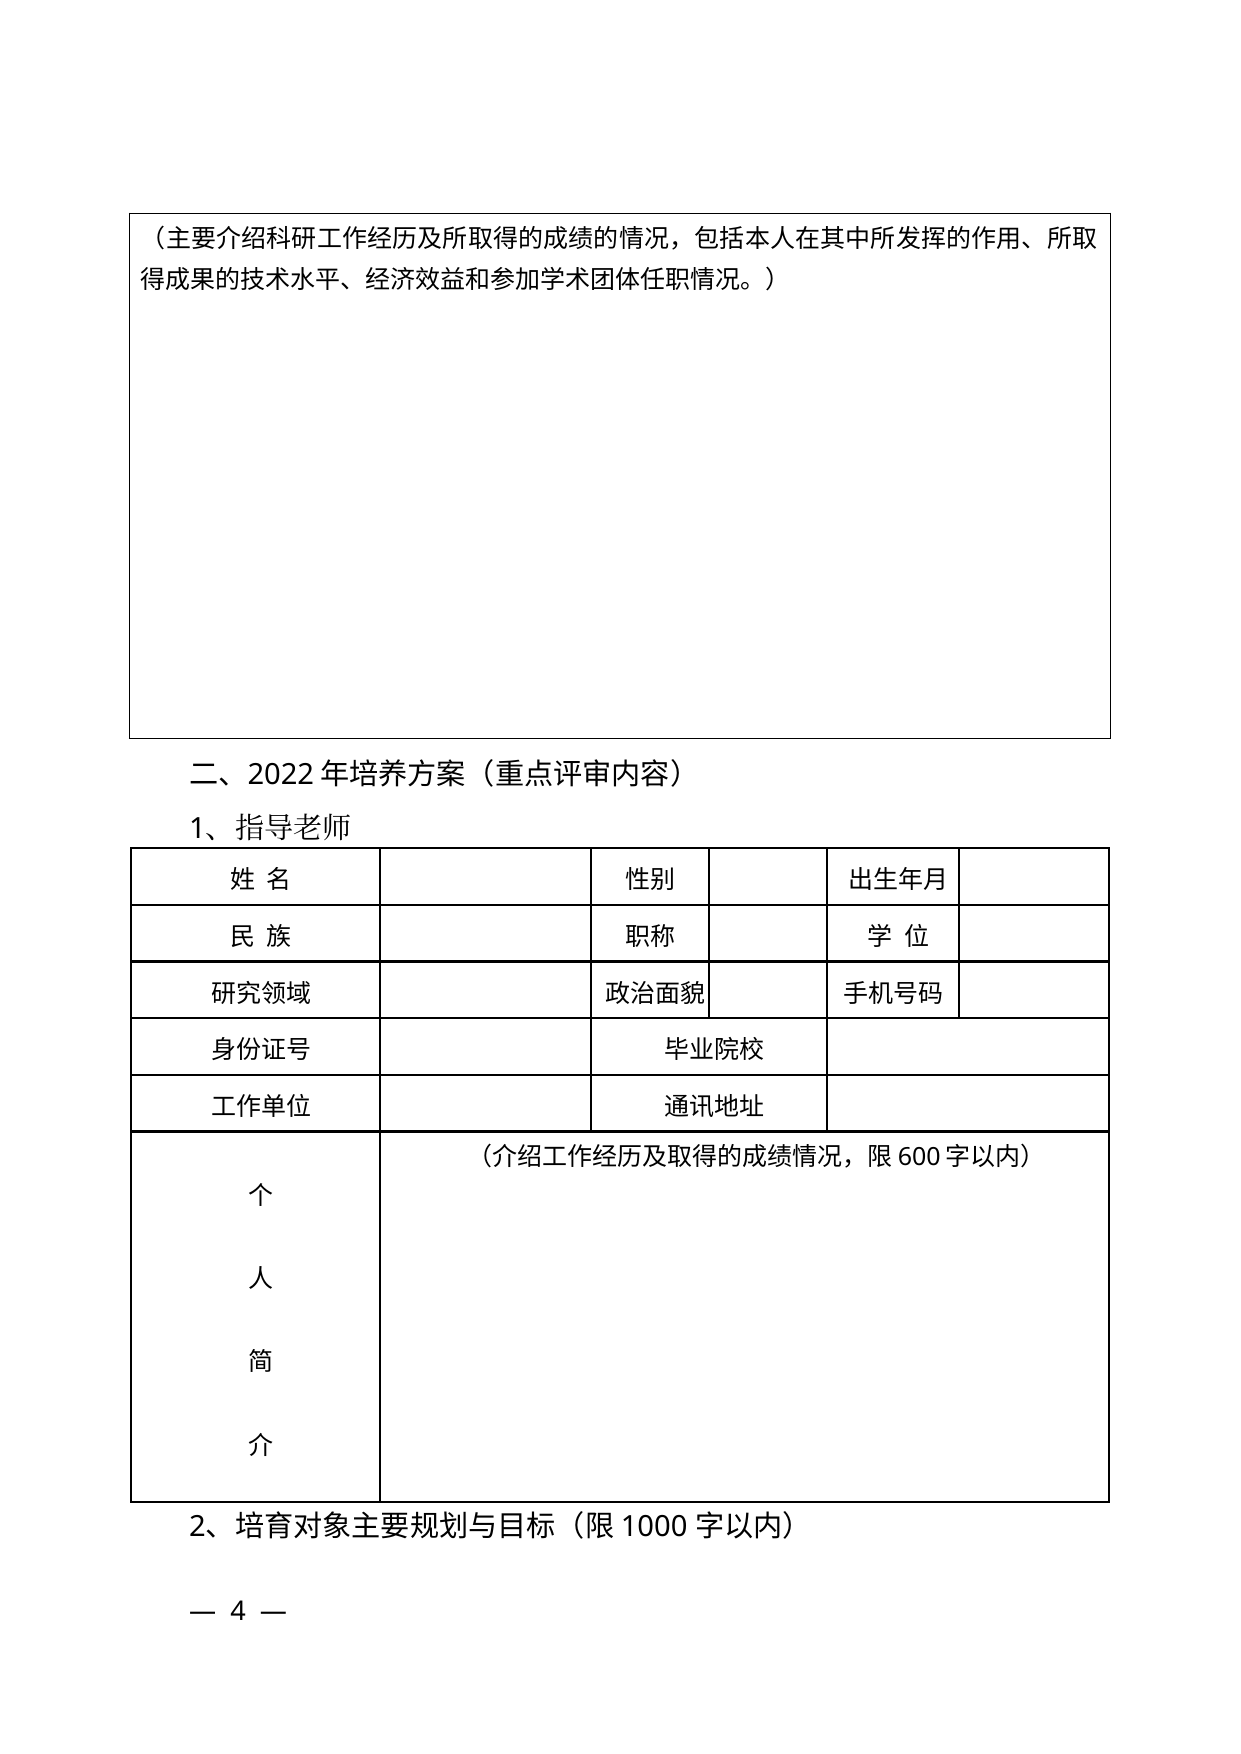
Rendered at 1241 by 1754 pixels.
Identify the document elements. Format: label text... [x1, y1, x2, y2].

table_cell [381, 906, 590, 960]
table_cell [828, 1019, 1108, 1074]
text 二、2022年培养方案（重点评审内容） [189, 751, 1051, 793]
table_header 出生年月 [828, 849, 958, 904]
table_cell 身份证号 [132, 1019, 379, 1074]
table_cell [710, 963, 826, 1017]
table_cell 职称 [592, 906, 708, 960]
table_cell 学 位 [828, 906, 958, 960]
table_cell [381, 1019, 590, 1074]
table_header 性别 [592, 849, 708, 904]
table_cell 通讯地址 [592, 1076, 826, 1130]
table_cell 政治面貌 [592, 963, 708, 1017]
table_cell 手机号码 [828, 963, 958, 1017]
table_cell [828, 1076, 1108, 1130]
text 2、培育对象主要规划与目标（限 1000 字以内） [189, 1503, 1051, 1545]
table_header [960, 849, 1108, 904]
table_cell 毕业院校 [592, 1019, 826, 1074]
table_header [381, 849, 590, 904]
table_cell [710, 906, 826, 960]
table_header （主要介绍科研工作经历及所取得的成绩的情况，包括本人在其中所发挥的作用、所取得成果的技术水平、经济效益和参加学术团体任职情况。） [130, 214, 1110, 738]
table_cell [381, 963, 590, 1017]
table_cell [960, 963, 1108, 1017]
text 1、指导老师 [189, 805, 1051, 847]
table_header [710, 849, 826, 904]
table_cell 民 族 [132, 906, 379, 960]
table_cell 个 人 简 介 [132, 1133, 379, 1501]
table_cell （介绍工作经历及取得的成绩情况，限600字以内） [381, 1133, 1108, 1501]
table_cell [381, 1076, 590, 1130]
table_cell [960, 906, 1108, 960]
table_cell 工作单位 [132, 1076, 379, 1130]
table_header 姓 名 [132, 849, 379, 904]
table_cell 研究领域 [132, 963, 379, 1017]
